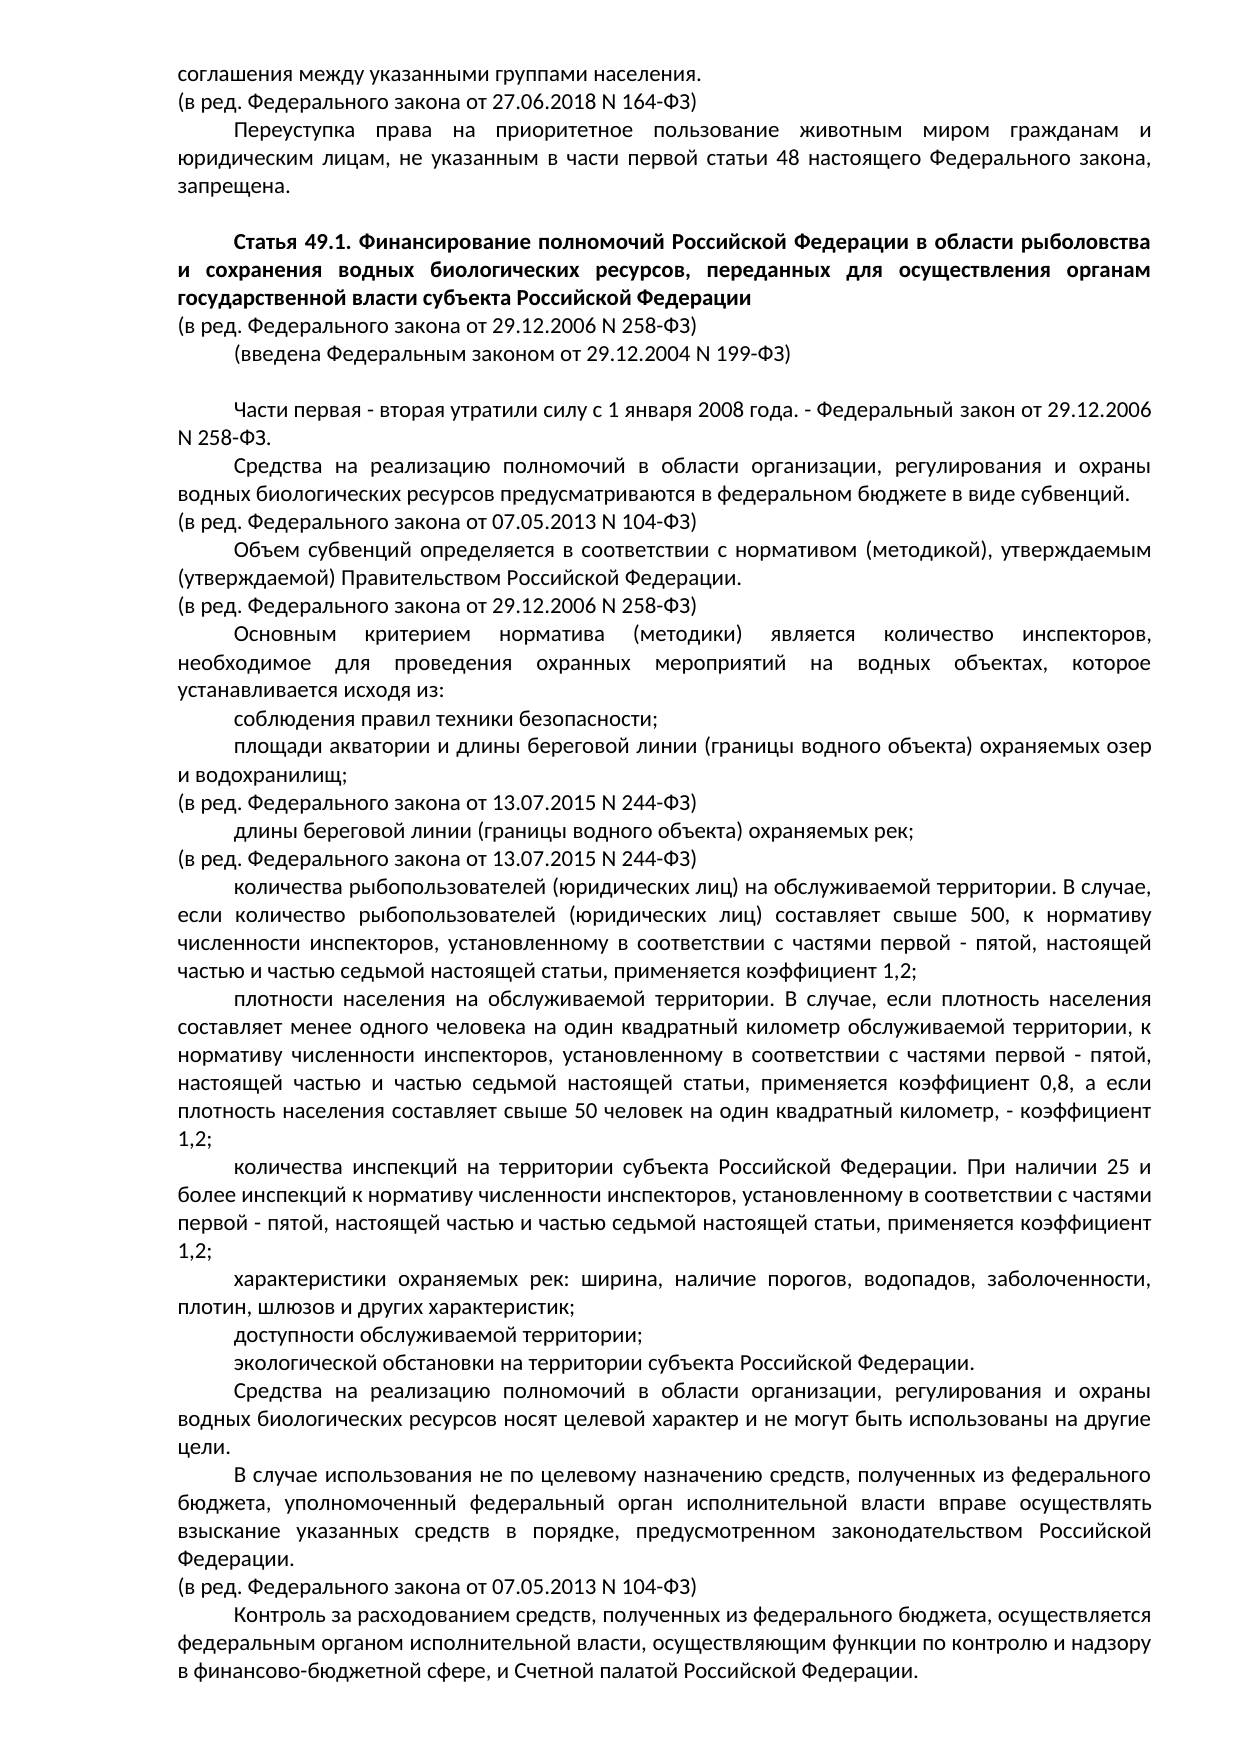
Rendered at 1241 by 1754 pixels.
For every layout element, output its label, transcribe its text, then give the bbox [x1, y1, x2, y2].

text характеристики охраняемых рек: ширина, наличие порогов, водопадов, заболоченности, плотин, шлюзов и других характеристик; [177, 1264, 1152, 1320]
text Объем субвенций определяется в соответствии с нормативом (методикой), утверждаемым (утверждаемой) Правительством Российской Федерации. [177, 536, 1152, 592]
text Переуступка права на приоритетное пользование животным миром гражданам и юридическим лицам, не указанным в части первой статьи 48 настоящего Федерального закона, запрещена. [177, 115, 1152, 199]
text площади акватории и длины береговой линии (границы водного объекта) охраняемых озер и водохранилищ; [177, 732, 1152, 788]
text (в ред. Федерального закона от 29.12.2006 N 258-ФЗ) [177, 592, 1152, 619]
text Средства на реализацию полномочий в области организации, регулирования и охраны водных биологических ресурсов предусматриваются в федеральном бюджете в виде субвенций. [177, 451, 1152, 507]
text количества рыбопользователей (юридических лиц) на обслуживаемой территории. В случае, если количество рыбопользователей (юридических лиц) составляет свыше 500, к нормативу численности инспекторов, установленному в соответствии с частями первой - пятой, настоящей частью и частью седьмой настоящей статьи, применяется коэффициент 1,2; [177, 872, 1152, 984]
text Части первая - вторая утратили силу с 1 января 2008 года. - Федеральный закон от 29.12.2006 N 258-ФЗ. [177, 395, 1152, 451]
text (в ред. Федерального закона от 07.05.2013 N 104-ФЗ) [177, 1572, 1152, 1600]
text (введена Федеральным законом от 29.12.2004 N 199-ФЗ) [177, 339, 1152, 367]
text количества инспекций на территории субъекта Российской Федерации. При наличии 25 и более инспекций к нормативу численности инспекторов, установленному в соответствии с частями первой - пятой, настоящей частью и частью седьмой настоящей статьи, применяется коэффициент 1,2; [177, 1152, 1152, 1264]
text соблюдения правил техники безопасности; [177, 704, 1152, 732]
title Статья 49.1. Финансирование полномочий Российской Федерации в области рыболовства и сохранения водных биологических ресурсов, переданных для осуществления органам государственной власти субъекта Российской Федерации [177, 227, 1152, 311]
text (в ред. Федерального закона от 13.07.2015 N 244-ФЗ) [177, 788, 1152, 816]
text (в ред. Федерального закона от 13.07.2015 N 244-ФЗ) [177, 844, 1152, 872]
text Основным критерием норматива (методики) является количество инспекторов, необходимое для проведения охранных мероприятий на водных объектах, которое устанавливается исходя из: [177, 619, 1152, 704]
text Средства на реализацию полномочий в области организации, регулирования и охраны водных биологических ресурсов носят целевой характер и не могут быть использованы на другие цели. [177, 1376, 1152, 1460]
text (в ред. Федерального закона от 29.12.2006 N 258-ФЗ) [177, 311, 1152, 339]
text длины береговой линии (границы водного объекта) охраняемых рек; [177, 816, 1152, 844]
text плотности населения на обслуживаемой территории. В случае, если плотность населения составляет менее одного человека на один квадратный километр обслуживаемой территории, к нормативу численности инспекторов, установленному в соответствии с частями первой - пятой, настоящей частью и частью седьмой настоящей статьи, применяется коэффициент 0,8, а если плотность населения составляет свыше 50 человек на один квадратный километр, - коэффициент 1,2; [177, 984, 1152, 1152]
text Контроль за расходованием средств, полученных из федерального бюджета, осуществляется федеральным органом исполнительной власти, осуществляющим функции по контролю и надзору в финансово-бюджетной сфере, и Счетной палатой Российской Федерации. [177, 1600, 1152, 1684]
text доступности обслуживаемой территории; [177, 1320, 1152, 1348]
text (в ред. Федерального закона от 27.06.2018 N 164-ФЗ) [177, 87, 1152, 115]
text экологической обстановки на территории субъекта Российской Федерации. [177, 1348, 1152, 1376]
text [177, 59, 1152, 87]
text В случае использования не по целевому назначению средств, полученных из федерального бюджета, уполномоченный федеральный орган исполнительной власти вправе осуществлять взыскание указанных средств в порядке, предусмотренном законодательством Российской Федерации. [177, 1460, 1152, 1572]
text (в ред. Федерального закона от 07.05.2013 N 104-ФЗ) [177, 507, 1152, 536]
